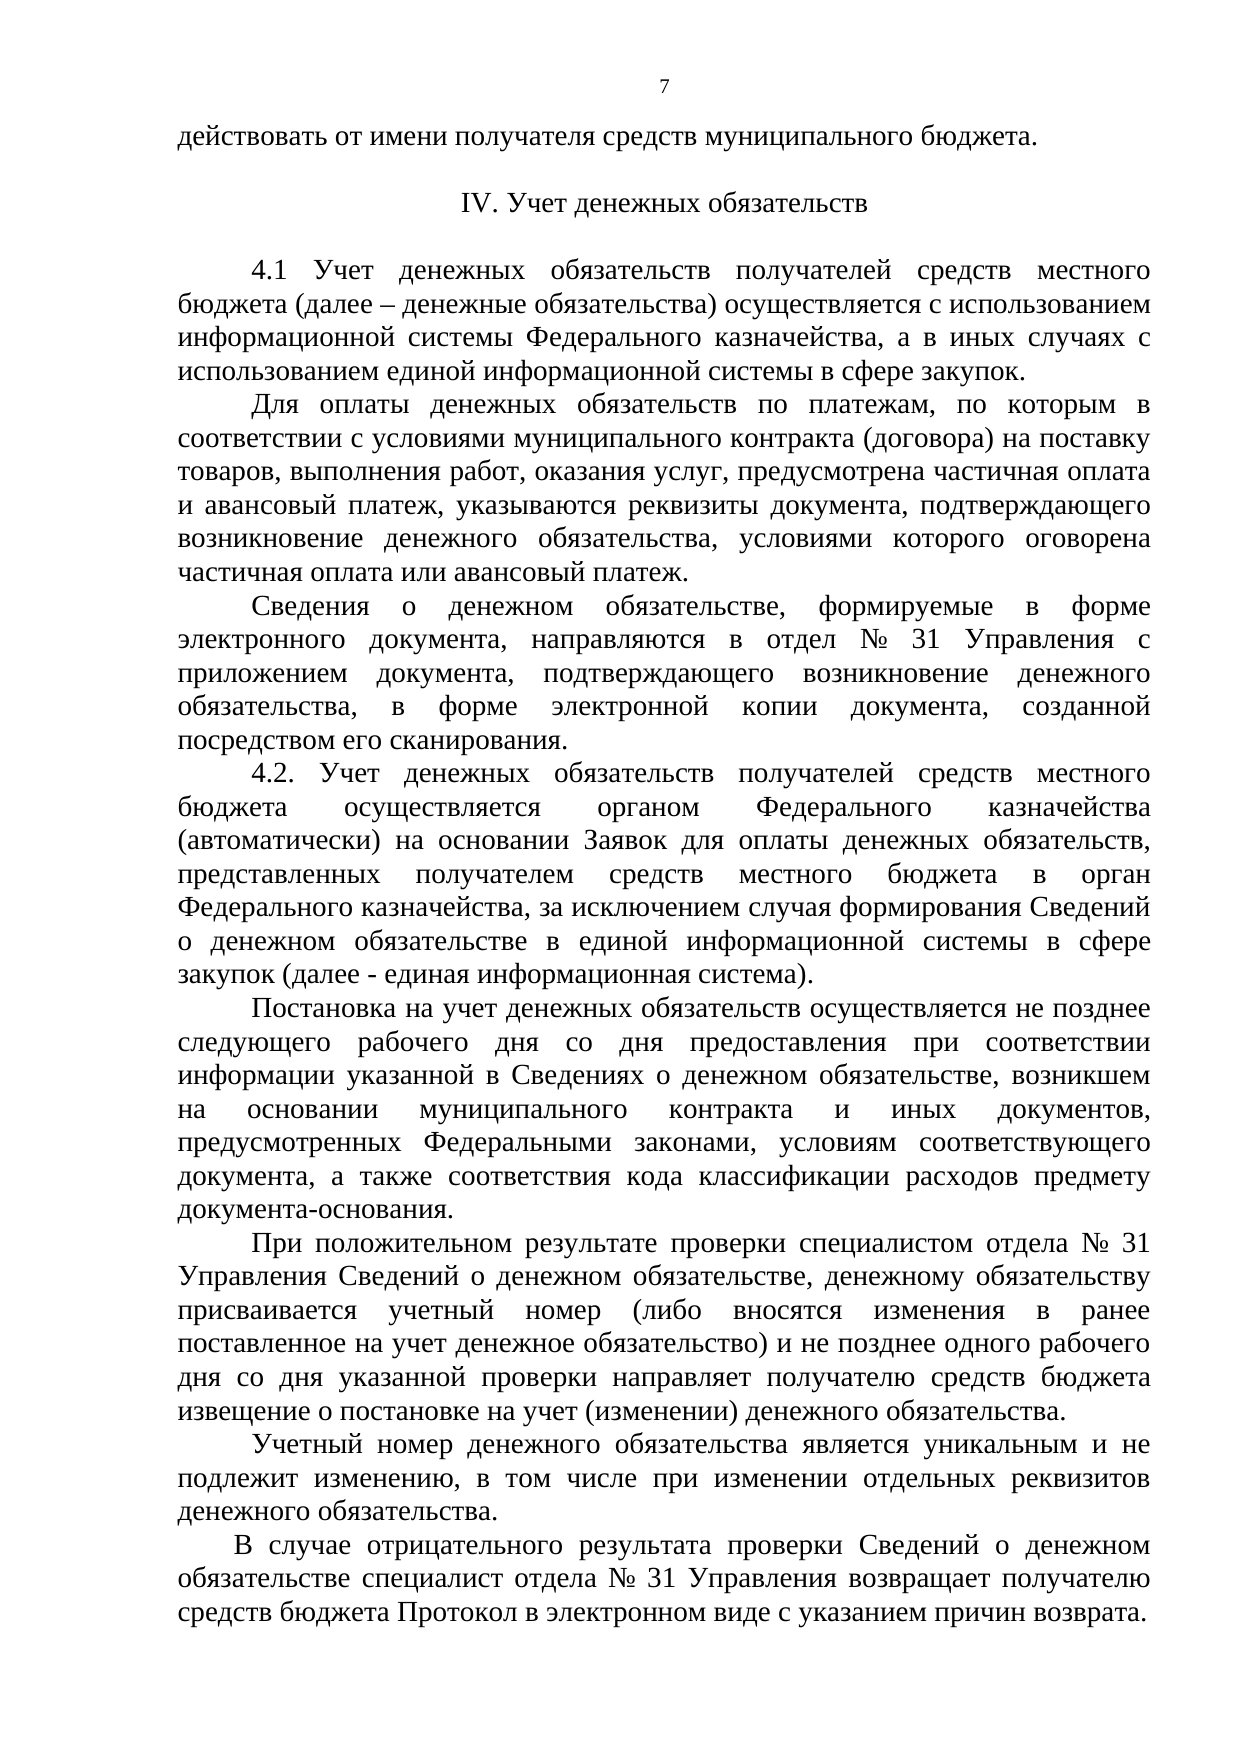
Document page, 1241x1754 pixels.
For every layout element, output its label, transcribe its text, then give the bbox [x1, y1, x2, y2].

text Постановка на учет денежных обязательств осуществляется не позднее следующего рабочего дня со дня предоставления при соответствии информации указанной в Сведениях о денежном обязательстве, возникшем на основании муниципального контракта и иных документов, предусмотренных Федеральными законами, условиям соответствующего документа, а также соответствия кода классификации расходов предмету документа-основания. [177, 990, 1152, 1225]
text 4.1 Учет денежных обязательств получателей средств местного бюджета (далее – денежные обязательства) осуществляется с использованием информационной системы Федерального казначейства, а в иных случаях с использованием единой информационной системы в сфере закупок. [177, 252, 1152, 386]
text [177, 118, 1152, 152]
text При положительном результате проверки специалистом отдела № 31 Управления Сведений о денежном обязательстве, денежному обязательству присваивается учетный номер (либо вносятся изменения в ранее поставленное на учет денежное обязательство) и не позднее одного рабочего дня со дня указанной проверки направляет получателю средств бюджета извещение о постановке на учет (изменении) денежного обязательства. [177, 1225, 1152, 1426]
text В случае отрицательного результата проверки Сведений о денежном обязательстве специалист отдела № 31 Управления возвращает получателю средств бюджета Протокол в электронном виде с указанием причин возврата. [177, 1527, 1152, 1627]
text Для оплаты денежных обязательств по платежам, по которым в соответствии с условиями муниципального контракта (договора) на поставку товаров, выполнения работ, оказания услуг, предусмотрена частичная оплата и авансовый платеж, указываются реквизиты документа, подтверждающего возникновение денежного обязательства, условиями которого оговорена частичная оплата или авансовый платеж. [177, 386, 1152, 588]
text IV. Учет денежных обязательств [177, 185, 1152, 219]
text 4.2. Учет денежных обязательств получателей средств местного бюджета осуществляется органом Федерального казначейства (автоматически) на основании Заявок для оплаты денежных обязательств, представленных получателем средств местного бюджета в орган Федерального казначейства, за исключением случая формирования Сведений о денежном обязательстве в единой информационной системы в сфере закупок (далее - единая информационная система). [177, 755, 1152, 990]
text Учетный номер денежного обязательства является уникальным и не подлежит изменению, в том числе при изменении отдельных реквизитов денежного обязательства. [177, 1426, 1152, 1527]
text Сведения о денежном обязательстве, формируемые в форме электронного документа, направляются в отдел № 31 Управления с приложением документа, подтверждающего возникновение денежного обязательства, в форме электронной копии документа, созданной посредством его сканирования. [177, 588, 1152, 755]
